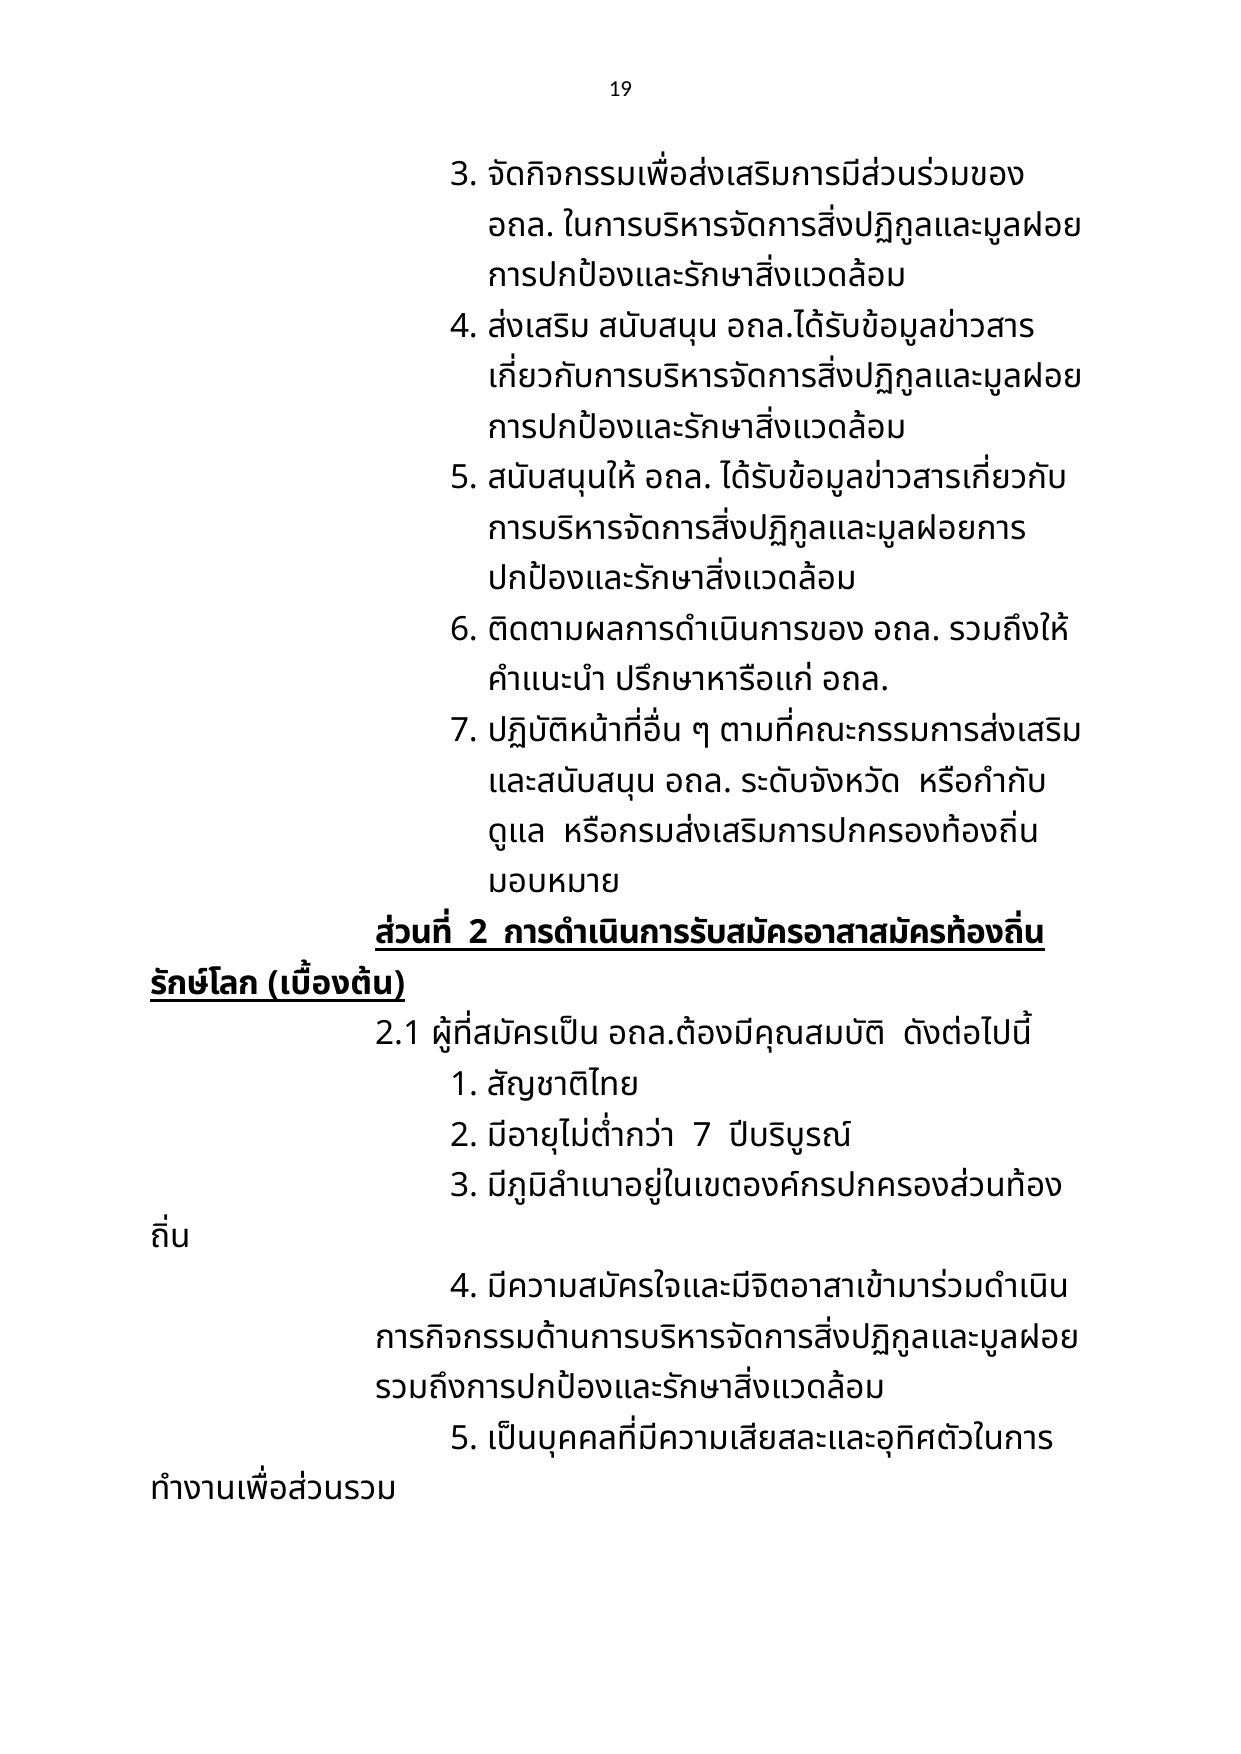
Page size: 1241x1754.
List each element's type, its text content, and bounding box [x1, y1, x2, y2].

list จัดกิจกรรมเพื่อส่งเสริมการมีส่วนร่วมของ อถล. ในการบริหารจัดการสิ่งปฏิกูลและมูลฝอย การปกป้องและรักษาสิ่งแวดล้อม [450, 150, 1090, 302]
text 1. สัญชาติไทย [150, 1060, 1090, 1110]
text 5. เป็นบุคคลที่มีความเสียสละและอุทิศตัวในการทำงานเพื่อส่วนรวม [150, 1413, 1090, 1514]
list ปฏิบัติหน้าที่อื่น ๆ ตามที่คณะกรรมการส่งเสริมและสนับสนุน อถล. ระดับจังหวัด หรือกำกับดูแล หรือกรมส่งเสริมการปกครองท้องถิ่นมอบหมาย [450, 706, 1090, 908]
list ส่วนที่ 2 การดำเนินการรับสมัครอาสาสมัครท้องถิ่นรักษ์โลก (เบื้องต้น) [150, 908, 1090, 1009]
text 4. มีความสมัครใจและมีจิตอาสาเข้ามาร่วมดำเนินการกิจกรรมด้านการบริหารจัดการสิ่งปฏิกูลและมูลฝอย รวมถึงการปกป้องและรักษาสิ่งแวดล้อม [375, 1262, 1090, 1413]
list สนับสนุนให้ อถล. ได้รับข้อมูลข่าวสารเกี่ยวกับการบริหารจัดการสิ่งปฏิกูลและมูลฝอยการปกป้องและรักษาสิ่งแวดล้อม [450, 453, 1090, 604]
list ส่งเสริม สนับสนุน อถล.ได้รับข้อมูลข่าวสารเกี่ยวกับการบริหารจัดการสิ่งปฏิกูลและมูลฝอย การปกป้องและรักษาสิ่งแวดล้อม [450, 302, 1090, 453]
text 2. มีอายุไม่ต่ำกว่า 7 ปีบริบูรณ์ [150, 1110, 1090, 1161]
text 3. มีภูมิลำเนาอยู่ในเขตองค์กรปกครองส่วนท้องถิ่น [150, 1161, 1090, 1262]
list ติดตามผลการดำเนินการของ อถล. รวมถึงให้คำแนะนำ ปรึกษาหารือแก่ อถล. [450, 604, 1090, 706]
list 2.1 ผู้ที่สมัครเป็น อถล.ต้องมีคุณสมบัติ ดังต่อไปนี้ [150, 1009, 1090, 1060]
